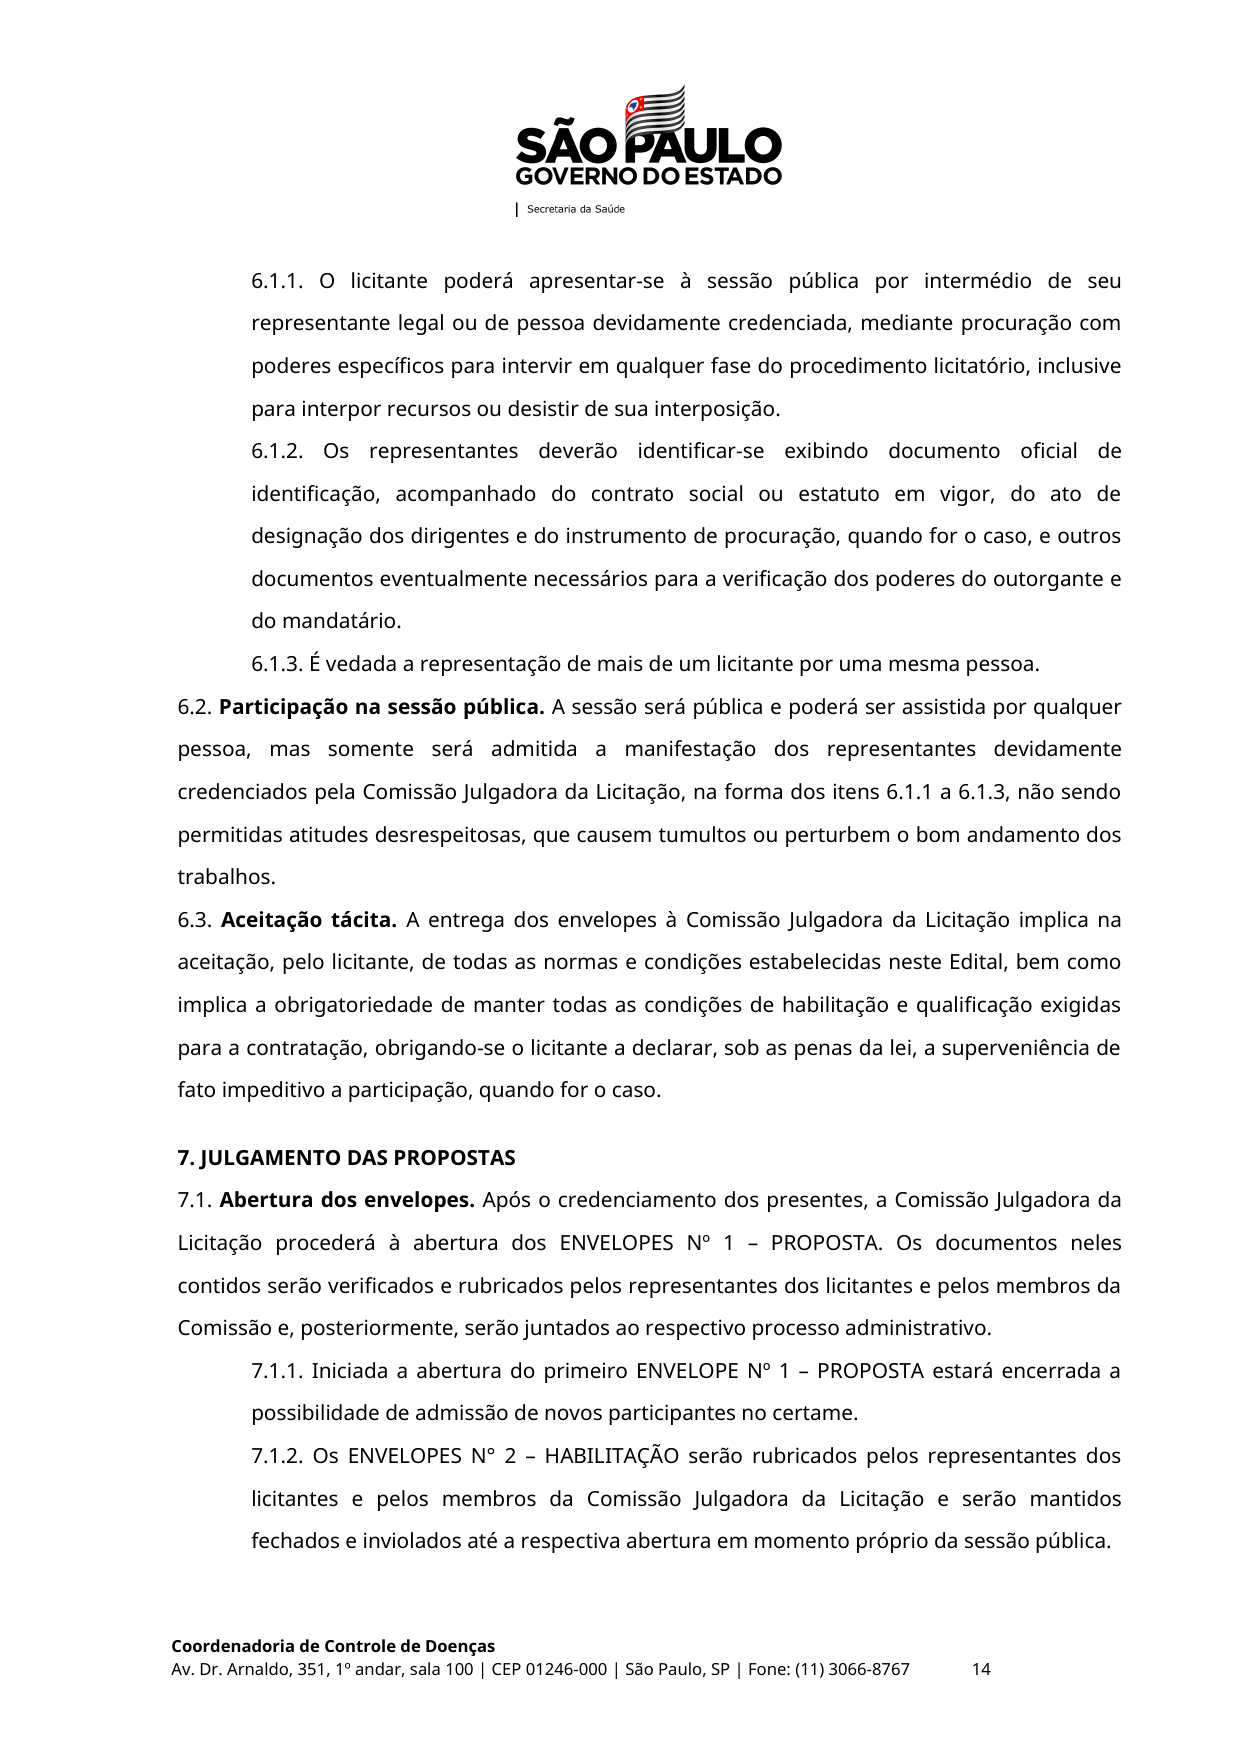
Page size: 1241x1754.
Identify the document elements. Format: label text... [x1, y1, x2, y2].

text 7.1.1. Iniciada a abertura do primeiro ENVELOPE Nº 1 – PROPOSTA estará encerrada a possibilidade de admissão de novos participantes no certame. [251, 1356, 1123, 1427]
text 6.1.2. Os representantes deverão identificar-se exibindo documento oficial de identificação, acompanhado do contrato social ou estatuto em vigor, do ato de designação dos dirigentes e do instrumento de procuração, quando for o caso, e outros documentos eventualmente necessários para a verificação dos poderes do outorgante e do mandatário. [251, 436, 1123, 635]
text 6.2. Participação na sessão pública. A sessão será pública e poderá ser assistida por qualquer pessoa, mas somente será admitida a manifestação dos representantes devidamente credenciados pela Comissão Julgadora da Licitação, na forma dos itens 6.1.1 a 6.1.3, não sendo permitidas atitudes desrespeitosas, que causem tumultos ou perturbem o bom andamento dos trabalhos. [177, 692, 1123, 891]
text 7.1. Abertura dos envelopes. Após o credenciamento dos presentes, a Comissão Julgadora da Licitação procederá à abertura dos ENVELOPES Nº 1 – PROPOSTA. Os documentos neles contidos serão verificados e rubricados pelos representantes dos licitantes e pelos membros da Comissão e, posteriormente, serão juntados ao respectivo processo administrativo. [177, 1186, 1123, 1342]
subtitle 7. JULGAMENTO DAS PROPOSTAS [177, 1143, 1123, 1171]
text 6.1.3. É vedada a representação de mais de um licitante por uma mesma pessoa. [251, 649, 1123, 678]
text 6.3. Aceitação tácita. A entrega dos envelopes à Comissão Julgadora da Licitação implica na aceitação, pelo licitante, de todas as normas e condições estabelecidas neste Edital, bem como implica a obrigatoriedade de manter todas as condições de habilitação e qualificação exigidas para a contratação, obrigando-se o licitante a declarar, sob as penas da lei, a superveniência de fato impeditivo a participação, quando for o caso. [177, 905, 1123, 1104]
text 6.1.1. O licitante poderá apresentar-se à sessão pública por intermédio de seu representante legal ou de pessoa devidamente credenciada, mediante procuração com poderes específicos para intervir em qualquer fase do procedimento licitatório, inclusive para interpor recursos ou desistir de sua interposição. [251, 266, 1123, 422]
picture [493, 73, 807, 237]
text 7.1.2. Os ENVELOPES N° 2 – HABILITAÇÃO serão rubricados pelos representantes dos licitantes e pelos membros da Comissão Julgadora da Licitação e serão mantidos fechados e inviolados até a respectiva abertura em momento próprio da sessão pública. [251, 1441, 1123, 1555]
